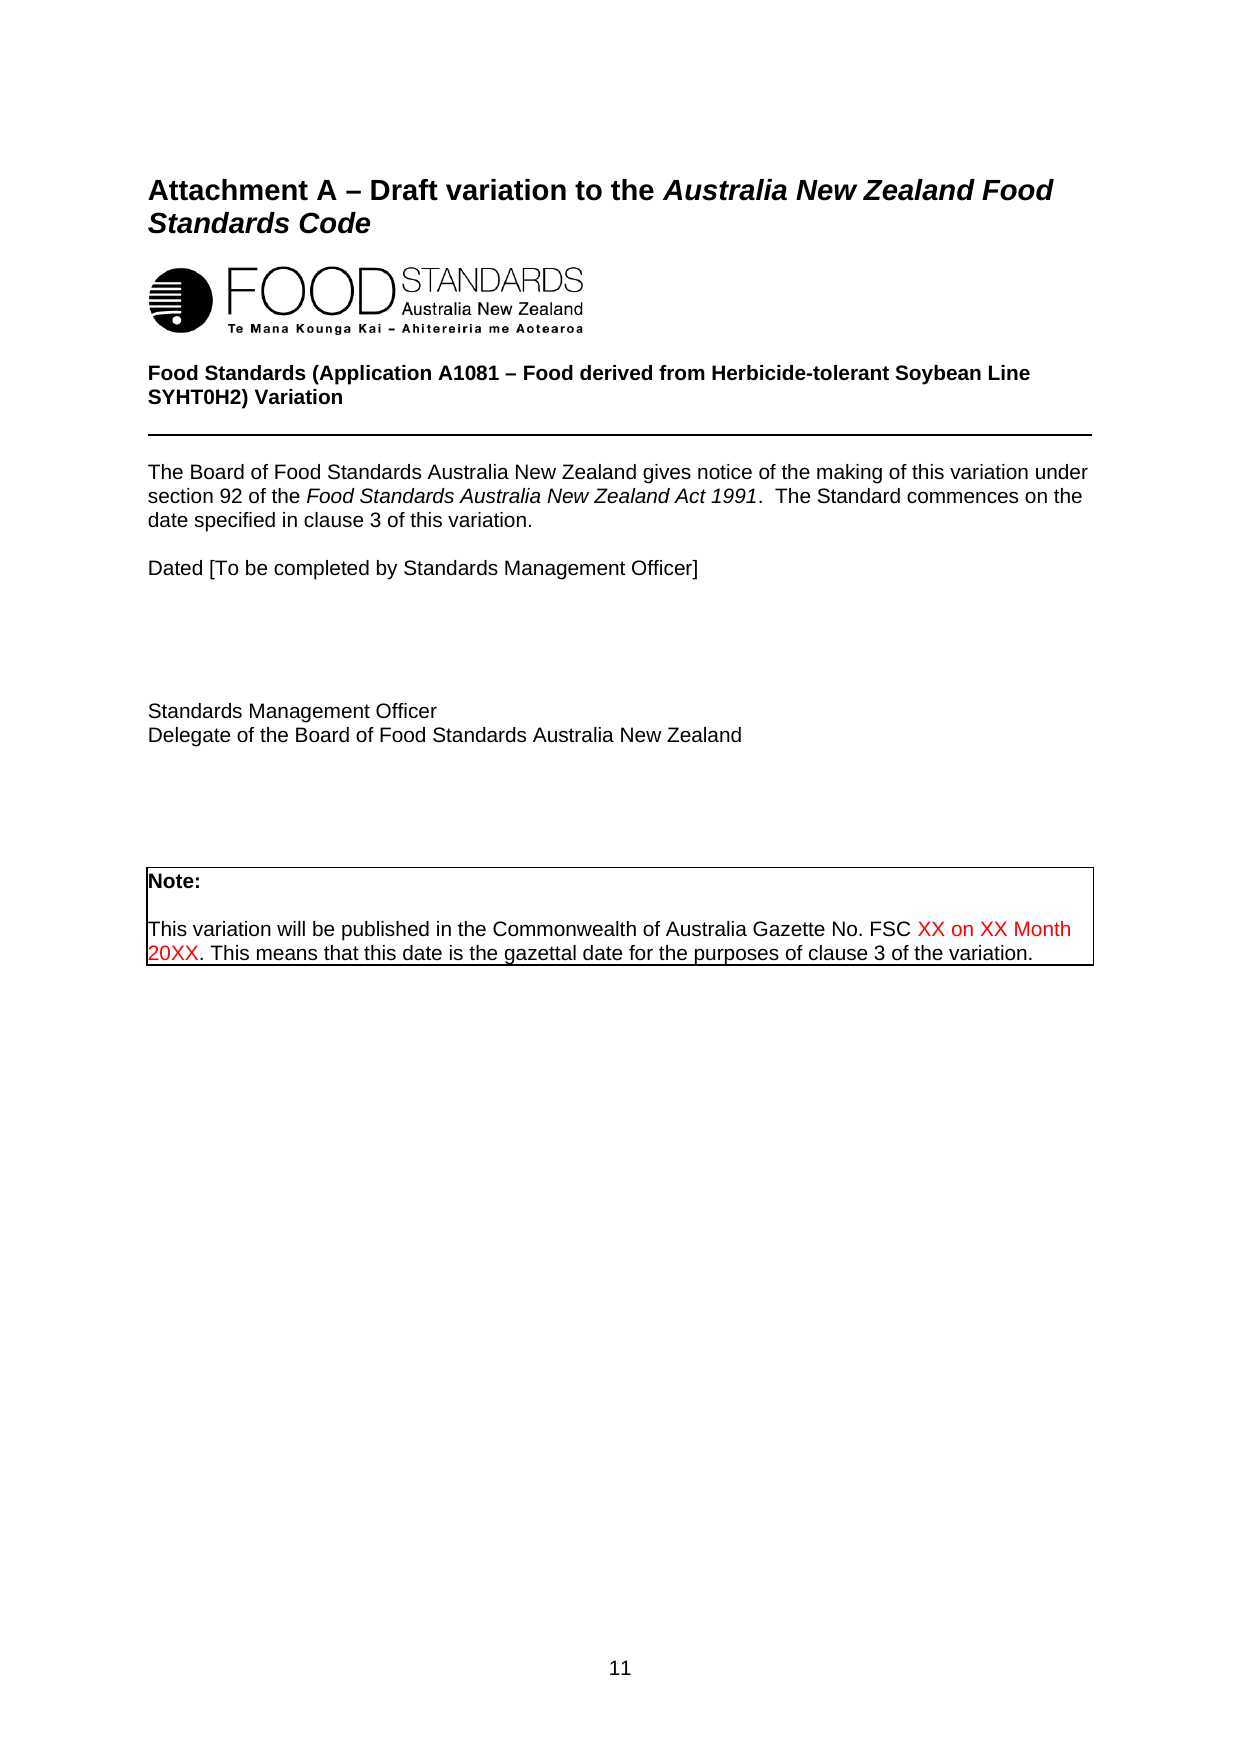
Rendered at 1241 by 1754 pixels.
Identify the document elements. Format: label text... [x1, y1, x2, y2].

picture [147, 264, 584, 337]
text This variation will be published in the Commonwealth of Australia Gazette No. FSC XX on XX Month 20XX. This means that this date is the gazettal date for the purposes of clause 3 of the variation. [148, 915, 1093, 964]
text The Board of Food Standards Australia New Zealand gives notice of the making of this variation under section 92 of the Food Standards Australia New Zealand Act 1991. The Standard commences on the date specified in clause 3 of this variation. [148, 459, 1092, 531]
text Standards Management Officer [148, 699, 1092, 723]
subtitle Attachment A – Draft variation to the Australia New Zealand Food Standards Code [148, 173, 1092, 240]
text Food Standards (Application A1081 – Food derived from Herbicide-tolerant Soybean Line SYHT0H2) Variation [148, 361, 1092, 408]
text Delegate of the Board of Food Standards Australia New Zealand [148, 723, 1092, 747]
text Dated [To be completed by Standards Management Officer] [148, 555, 1092, 579]
text Note: [148, 868, 1093, 892]
